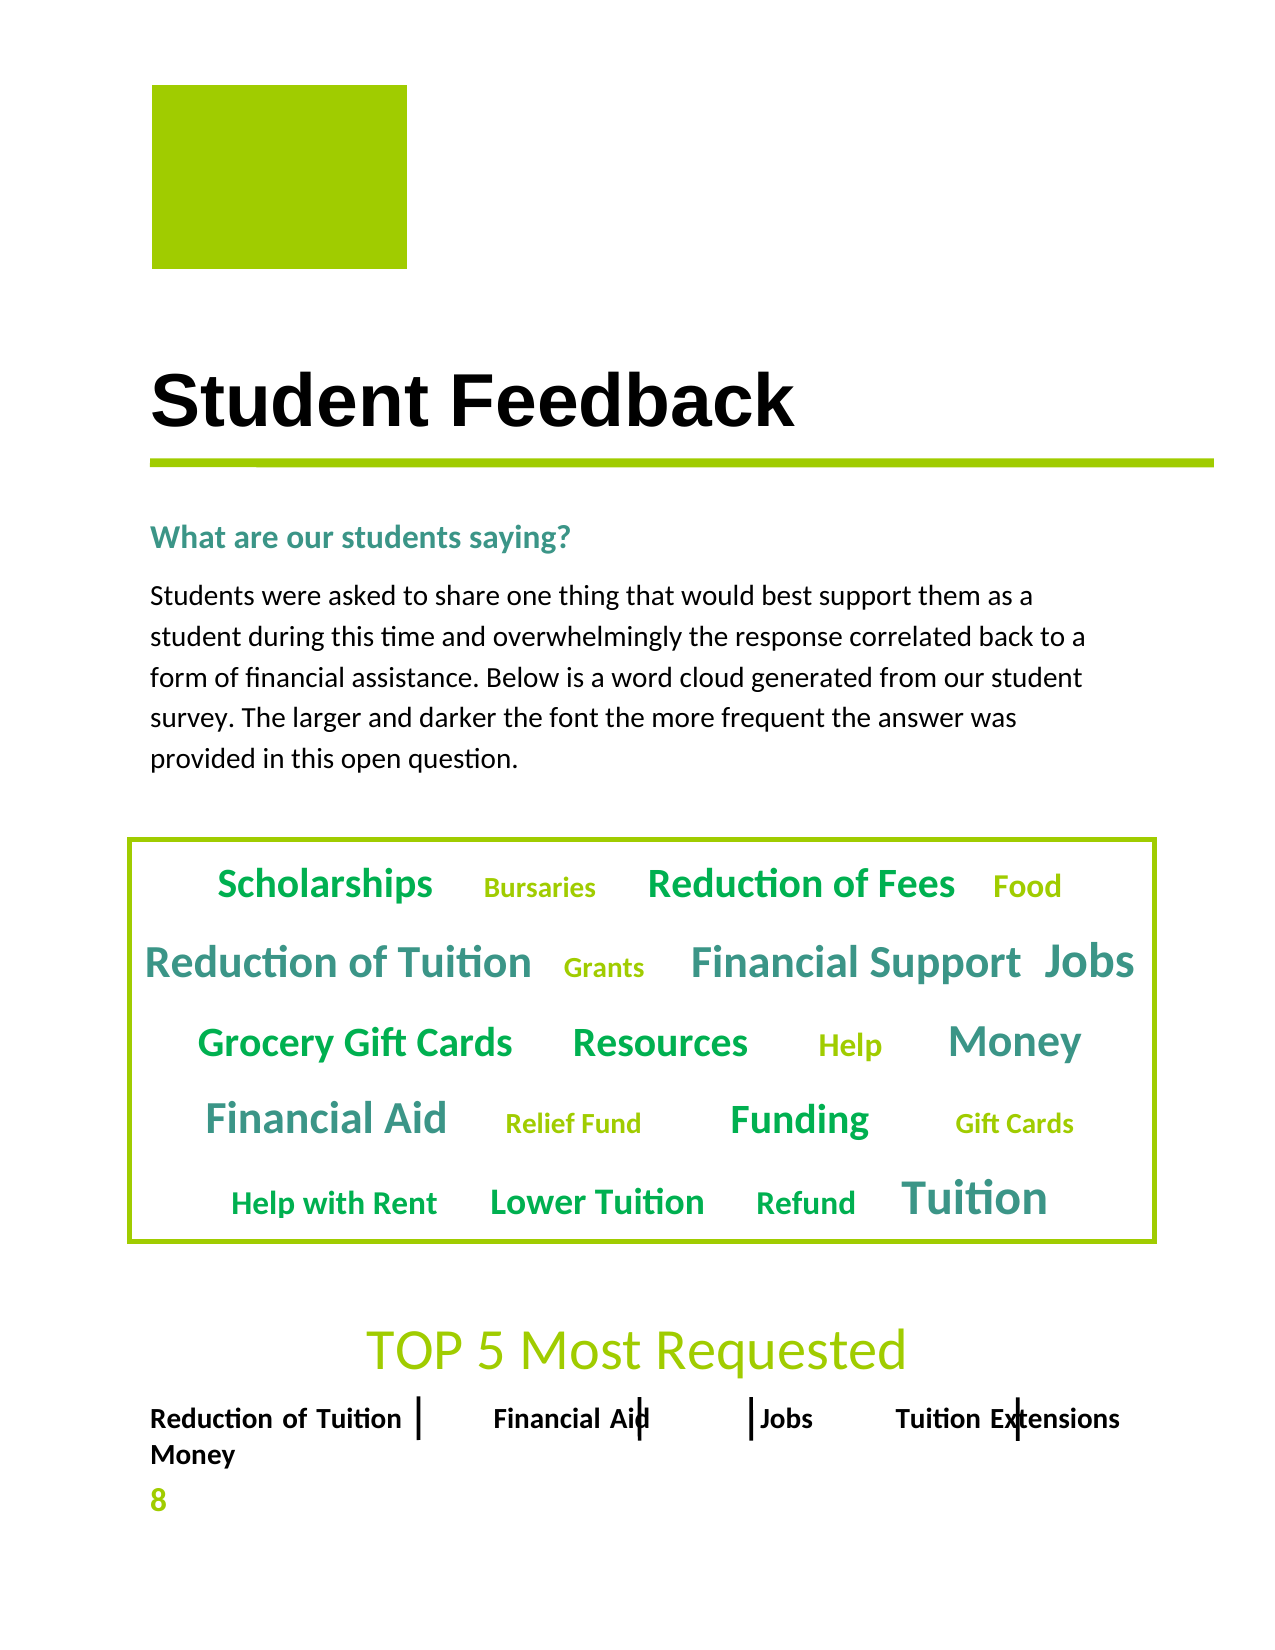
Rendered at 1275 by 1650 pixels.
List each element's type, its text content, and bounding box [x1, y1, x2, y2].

text What are our students saying? [150, 516, 1125, 557]
text Students were asked to share one thing that would best support them as a student during this time and overwhelmingly the response correlated back to a form of financial assistance. Below is a word cloud generated from our student survey. The larger and darker the font the more frequent the answer was provided in this open question. [150, 577, 1125, 776]
text Reduction of Tuition Financial Aid Jobs Tuition Extensions Money [150, 1401, 1125, 1472]
text TOP 5 Most Requested [150, 1313, 1125, 1384]
text Student Feedback [150, 356, 1125, 442]
